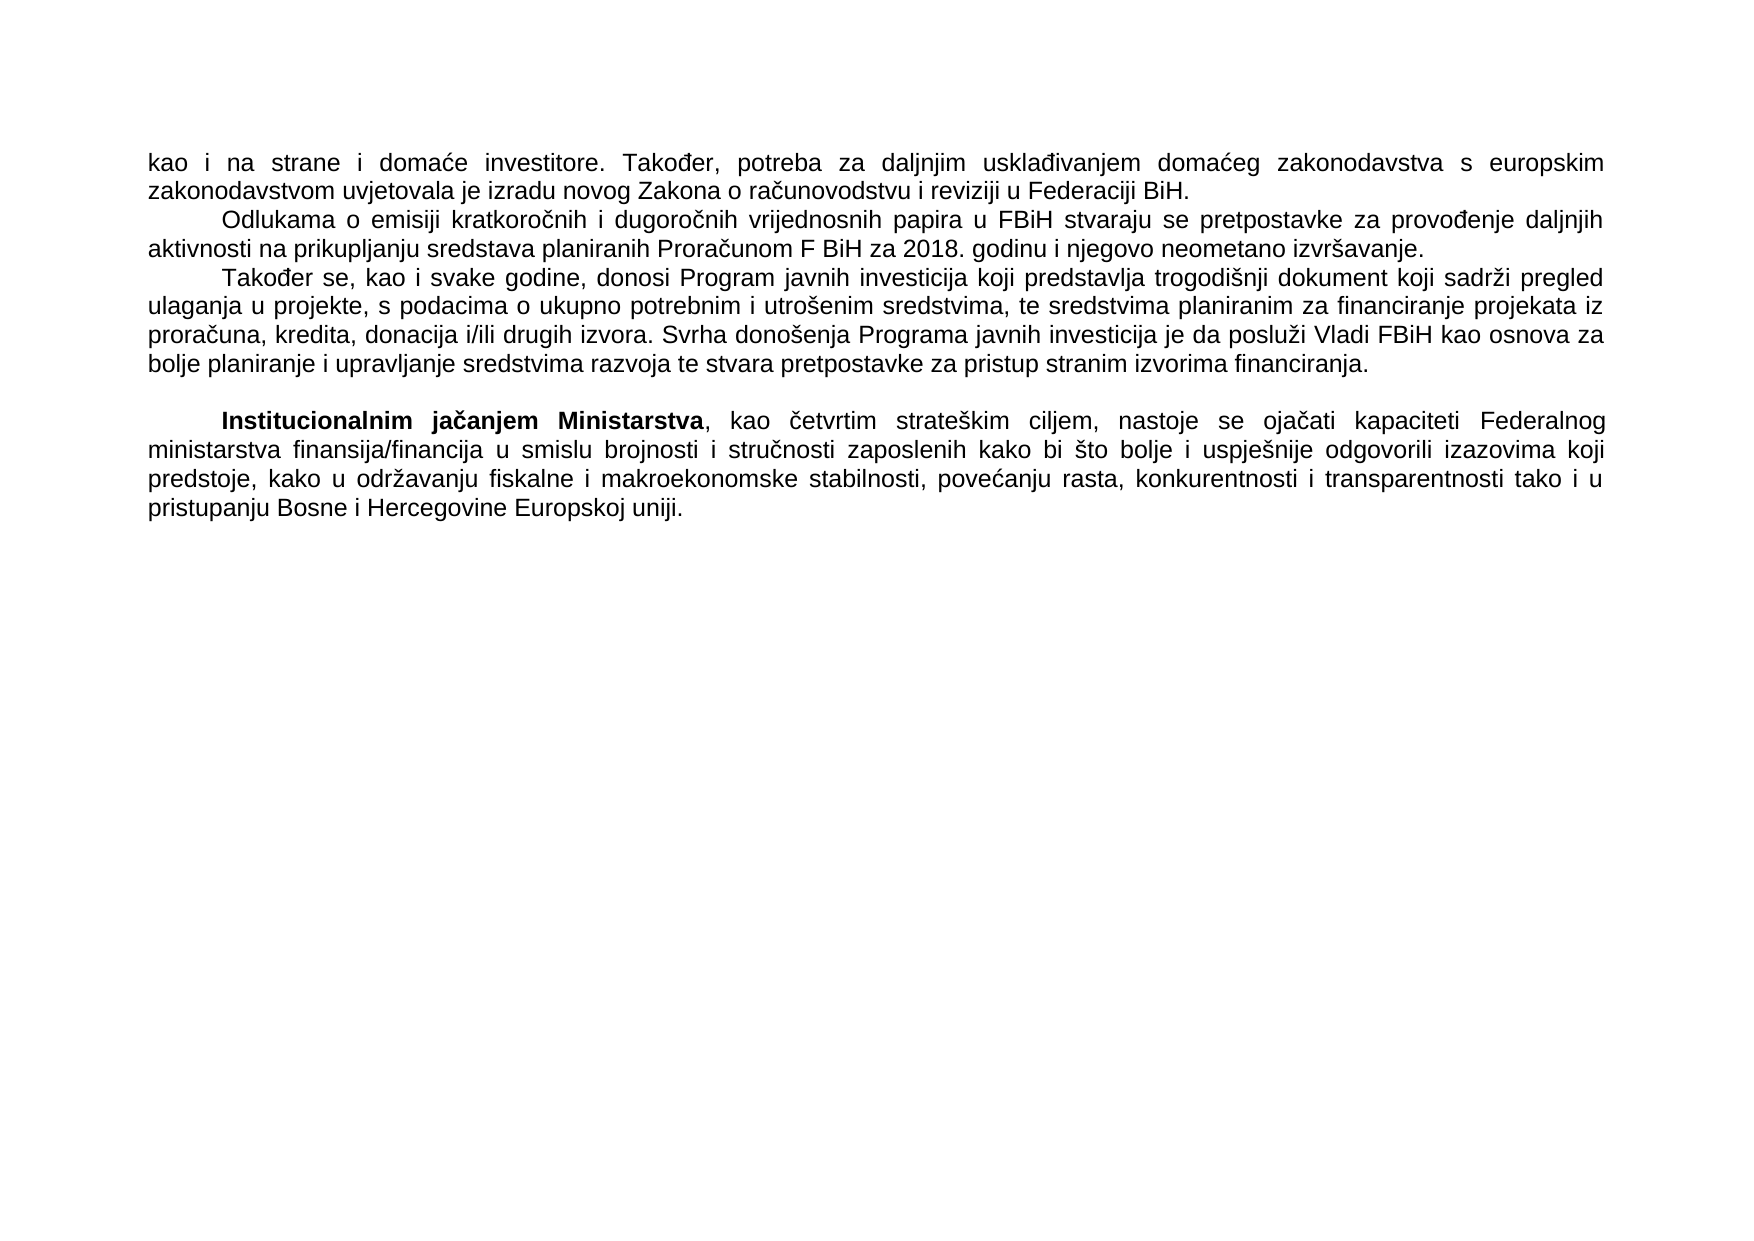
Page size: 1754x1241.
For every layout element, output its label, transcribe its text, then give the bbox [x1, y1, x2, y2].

text Odlukama o emisiji kratkoročnih i dugoročnih vrijednosnih papira u FBiH stvaraju se pretpostavke za provođenje daljnjih aktivnosti na prikupljanju sredstava planiranih Proračunom F BiH za 2018. godinu i njegovo neometano izvršavanje. [148, 205, 1606, 263]
text Institucionalnim jačanjem Ministarstva, kao četvrtim strateškim ciljem, nastoje se ojačati kapaciteti Federalnog ministarstva finansija/financija u smislu brojnosti i stručnosti zaposlenih kako bi što bolje i uspješnije odgovorili izazovima koji predstoje, kako u održavanju fiskalne i makroekonomske stabilnosti, povećanju rasta, konkurentnosti i transparentnosti tako i u pristupanju Bosne i Hercegovine Europskoj uniji. [148, 406, 1606, 521]
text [148, 148, 1606, 205]
text Također se, kao i svake godine, donosi Program javnih investicija koji predstavlja trogodišnji dokument koji sadrži pregled ulaganja u projekte, s podacima o ukupno potrebnim i utrošenim sredstvima, te sredstvima planiranim za financiranje projekata iz proračuna, kredita, donacija i/ili drugih izvora. Svrha donošenja Programa javnih investicija je da posluži Vladi FBiH kao osnova za bolje planiranje i upravljanje sredstvima razvoja te stvara pretpostavke za pristup stranim izvorima financiranja. [148, 263, 1606, 378]
